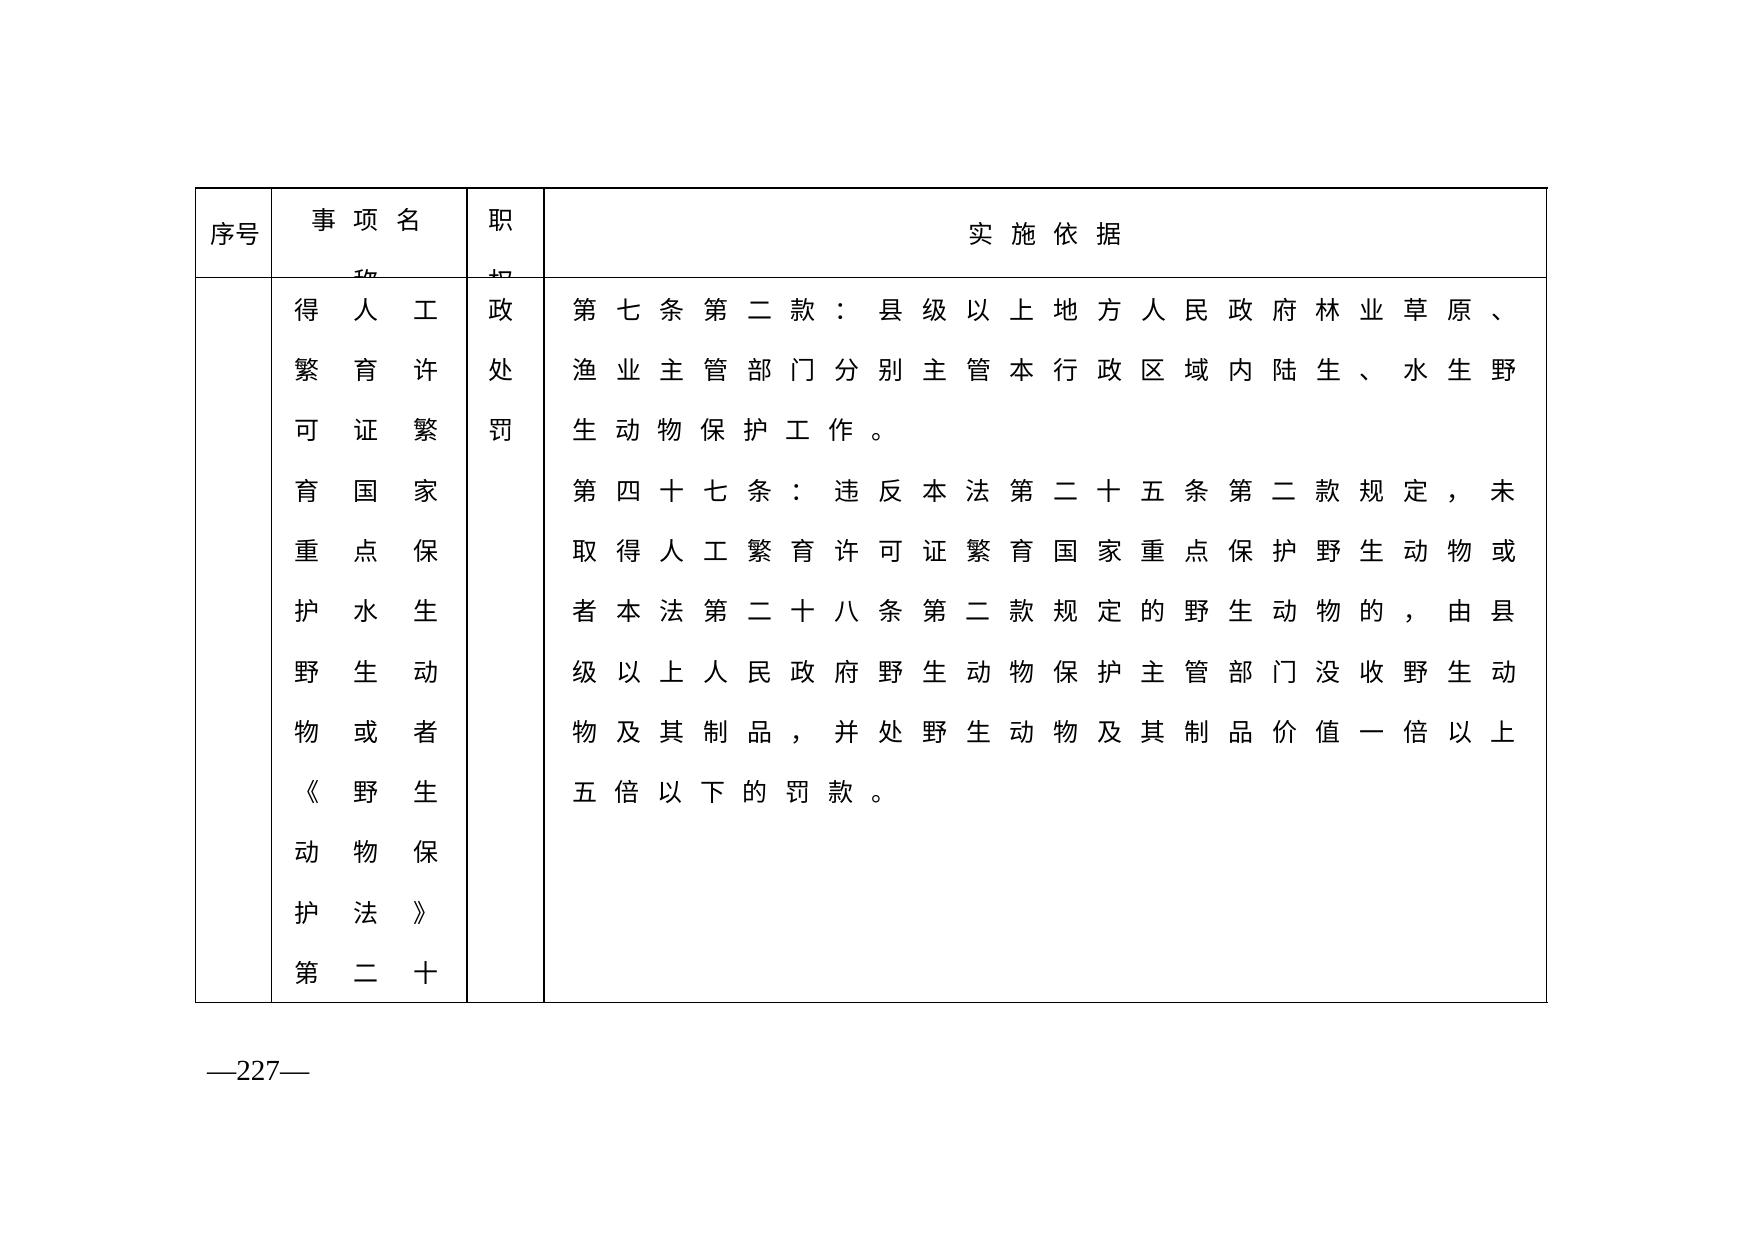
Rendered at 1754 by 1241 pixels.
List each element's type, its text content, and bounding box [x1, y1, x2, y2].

table_header 序号 [196, 189, 271, 277]
table_cell 行政处罚 [468, 278, 543, 1002]
table_header 职权类型 [468, 189, 543, 277]
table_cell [545, 278, 1546, 1002]
table_header 实施依据 [545, 189, 1546, 277]
table_cell [196, 278, 271, 1002]
table_header 事项名称 [272, 189, 466, 277]
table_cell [272, 278, 466, 1002]
